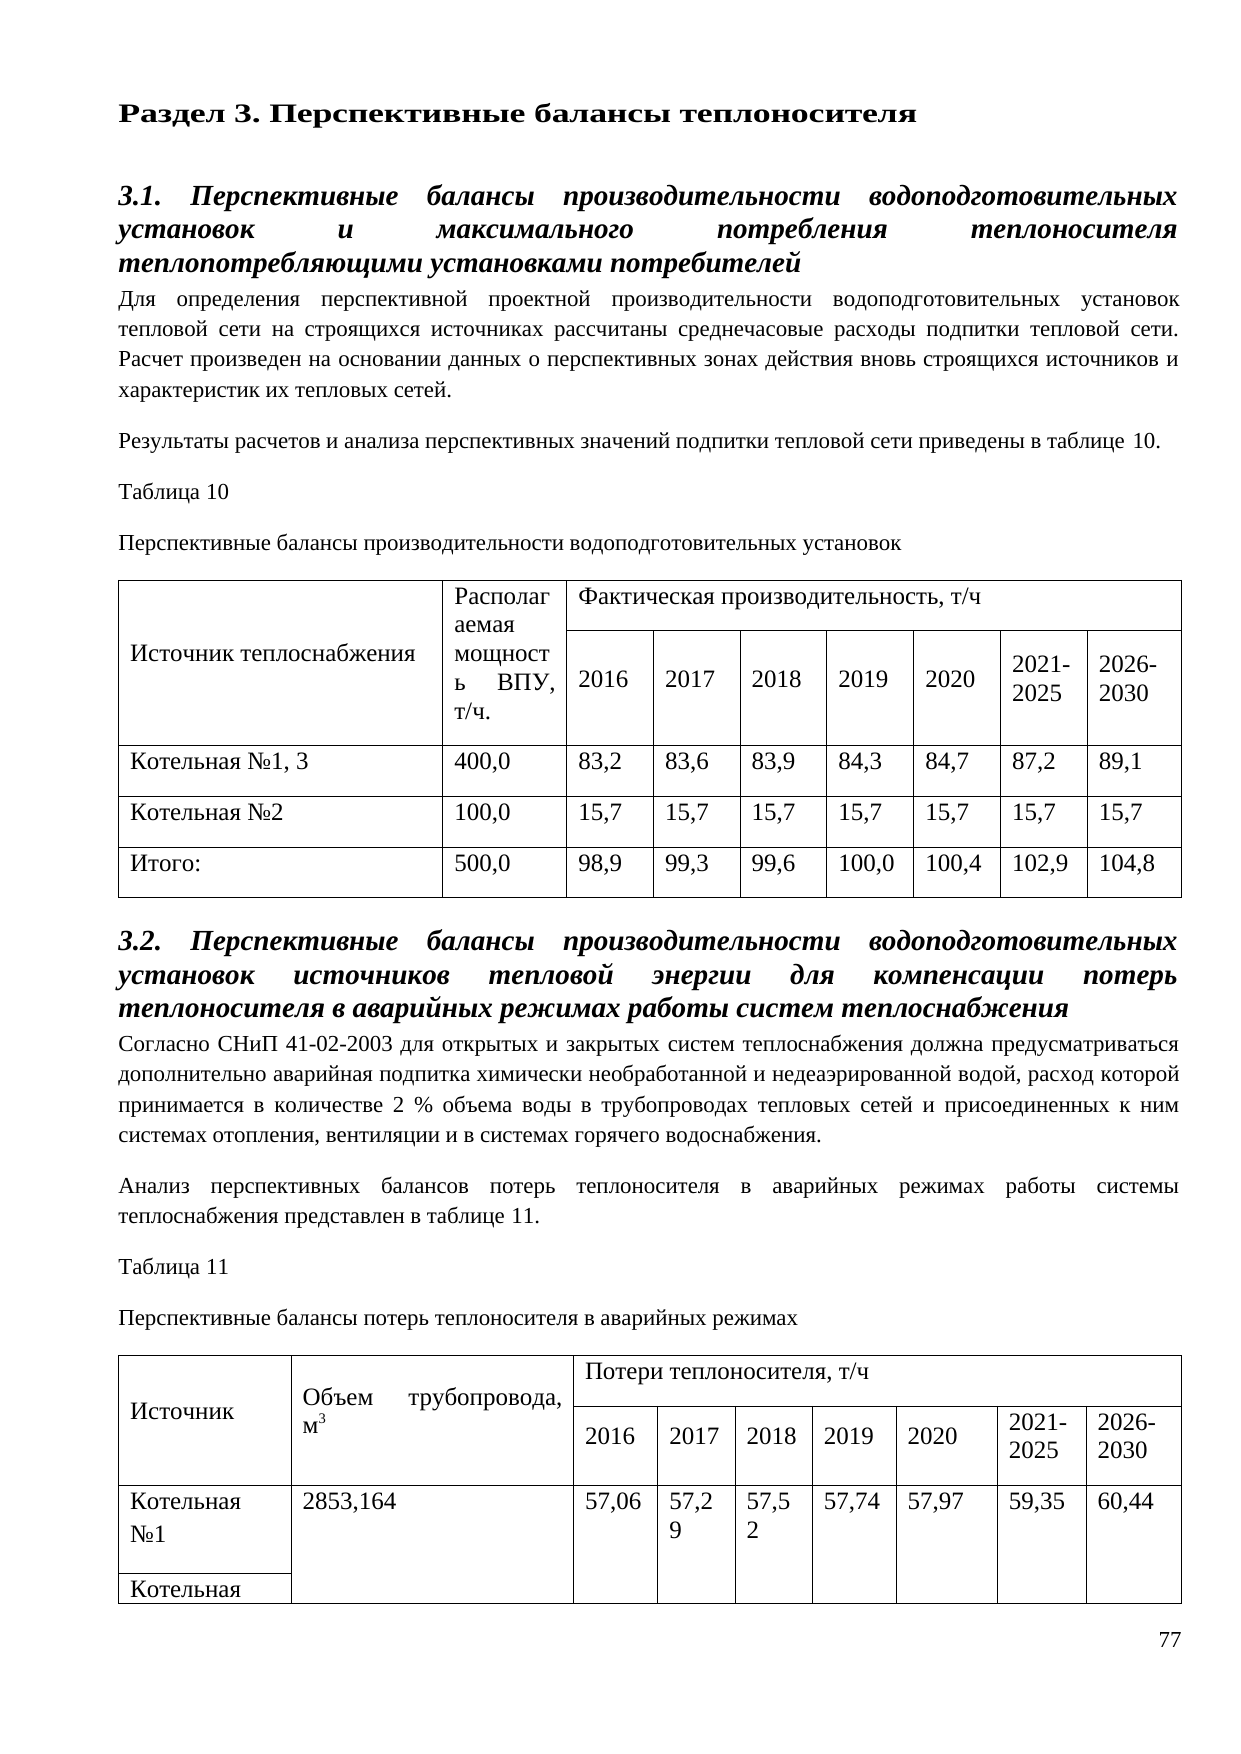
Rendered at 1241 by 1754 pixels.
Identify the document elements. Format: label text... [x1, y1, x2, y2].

table_cell 2017 [658, 1407, 735, 1485]
table_cell 15,7 [827, 797, 913, 847]
table_cell 2016 [567, 631, 653, 745]
table_cell 83,9 [741, 746, 826, 796]
table_cell 2020 [914, 631, 1000, 745]
table_header Располагаемая мощность ВПУ, т/ч. [443, 581, 566, 745]
table_cell Итого: [119, 848, 442, 897]
table_cell 2026-2030 [1088, 631, 1181, 745]
table_cell 2016 [574, 1407, 657, 1485]
table_cell 87,2 [1001, 746, 1087, 796]
table_header Фактическая производительность, т/ч [567, 581, 1181, 630]
text Согласно СНиП 41-02-2003 для открытых и закрытых систем теплоснабжения должна предусматриваться дополнительно аварийная подпитка химически необработанной и недеаэрированной водой, расход которой принимается в количестве 2 % объема воды в трубопроводах тепловых сетей и присоединенных к ним системах отопления, вентиляции и в системах горячего водоснабжения. [118, 1030, 1181, 1147]
table_cell 84,7 [914, 746, 1000, 796]
table_cell 89,1 [1088, 746, 1181, 796]
table_cell 2021-2025 [1001, 631, 1087, 745]
table_cell 2026-2030 [1087, 1407, 1181, 1485]
subtitle 3.1. Перспективные балансы производительности водоподготовительных установок и максимального потребления теплоносителя теплопотребляющими установками потребителей [118, 178, 1181, 279]
text Таблица 11 [118, 1253, 1181, 1279]
table_cell 60,44 [1087, 1486, 1181, 1602]
table_cell 57,06 [574, 1486, 657, 1602]
table_cell Котельная №2 [119, 797, 442, 847]
table_header Объем трубопровода, м3 [292, 1356, 573, 1485]
table_cell 2020 [897, 1407, 997, 1485]
table_cell Котельная №1, 3 [119, 746, 442, 796]
table_cell 100,0 [443, 797, 566, 847]
table_header Потери теплоносителя, т/ч [574, 1356, 1181, 1406]
table_cell 15,7 [567, 797, 653, 847]
table_cell 2019 [813, 1407, 896, 1485]
table_cell Котельная №2 [119, 1574, 291, 1602]
table_cell 84,3 [827, 746, 913, 796]
table_cell 57,97 [897, 1486, 997, 1602]
table_header Источник [119, 1356, 291, 1485]
text Анализ перспективных балансов потерь теплоносителя в аварийных режимах работы системы теплоснабжения представлен в таблице 11. [118, 1172, 1181, 1228]
table_cell 15,7 [1001, 797, 1087, 847]
table_cell 2021-2025 [998, 1407, 1086, 1485]
table_cell 2017 [654, 631, 740, 745]
table_cell 500,0 [443, 848, 566, 897]
table_cell 57,29 [658, 1486, 735, 1602]
table_cell 99,3 [654, 848, 740, 897]
table_cell 15,7 [654, 797, 740, 847]
table_cell 2018 [741, 631, 826, 745]
text Результаты расчетов и анализа перспективных значений подпитки тепловой сети приведены в таблице 10. [118, 427, 1181, 453]
table_cell 57,52 [736, 1486, 812, 1602]
table_cell 57,74 [813, 1486, 896, 1602]
table_cell 15,7 [914, 797, 1000, 847]
text Таблица 10 [118, 478, 1181, 504]
table_cell 400,0 [443, 746, 566, 796]
table_cell 104,8 [1088, 848, 1181, 897]
table_cell 2853,164 [292, 1486, 573, 1602]
table_cell 99,6 [741, 848, 826, 897]
table_header Источник теплоснабжения [119, 581, 442, 745]
table_cell 59,35 [998, 1486, 1086, 1602]
table_cell 83,6 [654, 746, 740, 796]
table_cell Котельная №1 [119, 1486, 291, 1573]
table_cell 2018 [736, 1407, 812, 1485]
text Перспективные балансы потерь теплоносителя в аварийных режимах [118, 1304, 1181, 1331]
table_cell 98,9 [567, 848, 653, 897]
table_cell 100,4 [914, 848, 1000, 897]
table_cell 15,7 [1088, 797, 1181, 847]
subtitle 3.2. Перспективные балансы производительности водоподготовительных установок источников тепловой энергии для компенсации потерь теплоносителя в аварийных режимах работы систем теплоснабжения [118, 923, 1181, 1024]
table_cell 83,2 [567, 746, 653, 796]
subtitle Раздел 3. Перспективные балансы теплоносителя [118, 89, 1181, 153]
table_cell 2019 [827, 631, 913, 745]
table_cell 15,7 [741, 797, 826, 847]
text Перспективные балансы производительности водоподготовительных установок [118, 529, 1181, 555]
table_cell 102,9 [1001, 848, 1087, 897]
table_cell 100,0 [827, 848, 913, 897]
text Для определения перспективной проектной производительности водоподготовительных установок тепловой сети на строящихся источниках рассчитаны среднечасовые расходы подпитки тепловой сети. Расчет произведен на основании данных о перспективных зонах действия вновь строящихся источников и характеристик их тепловых сетей. [118, 285, 1181, 402]
